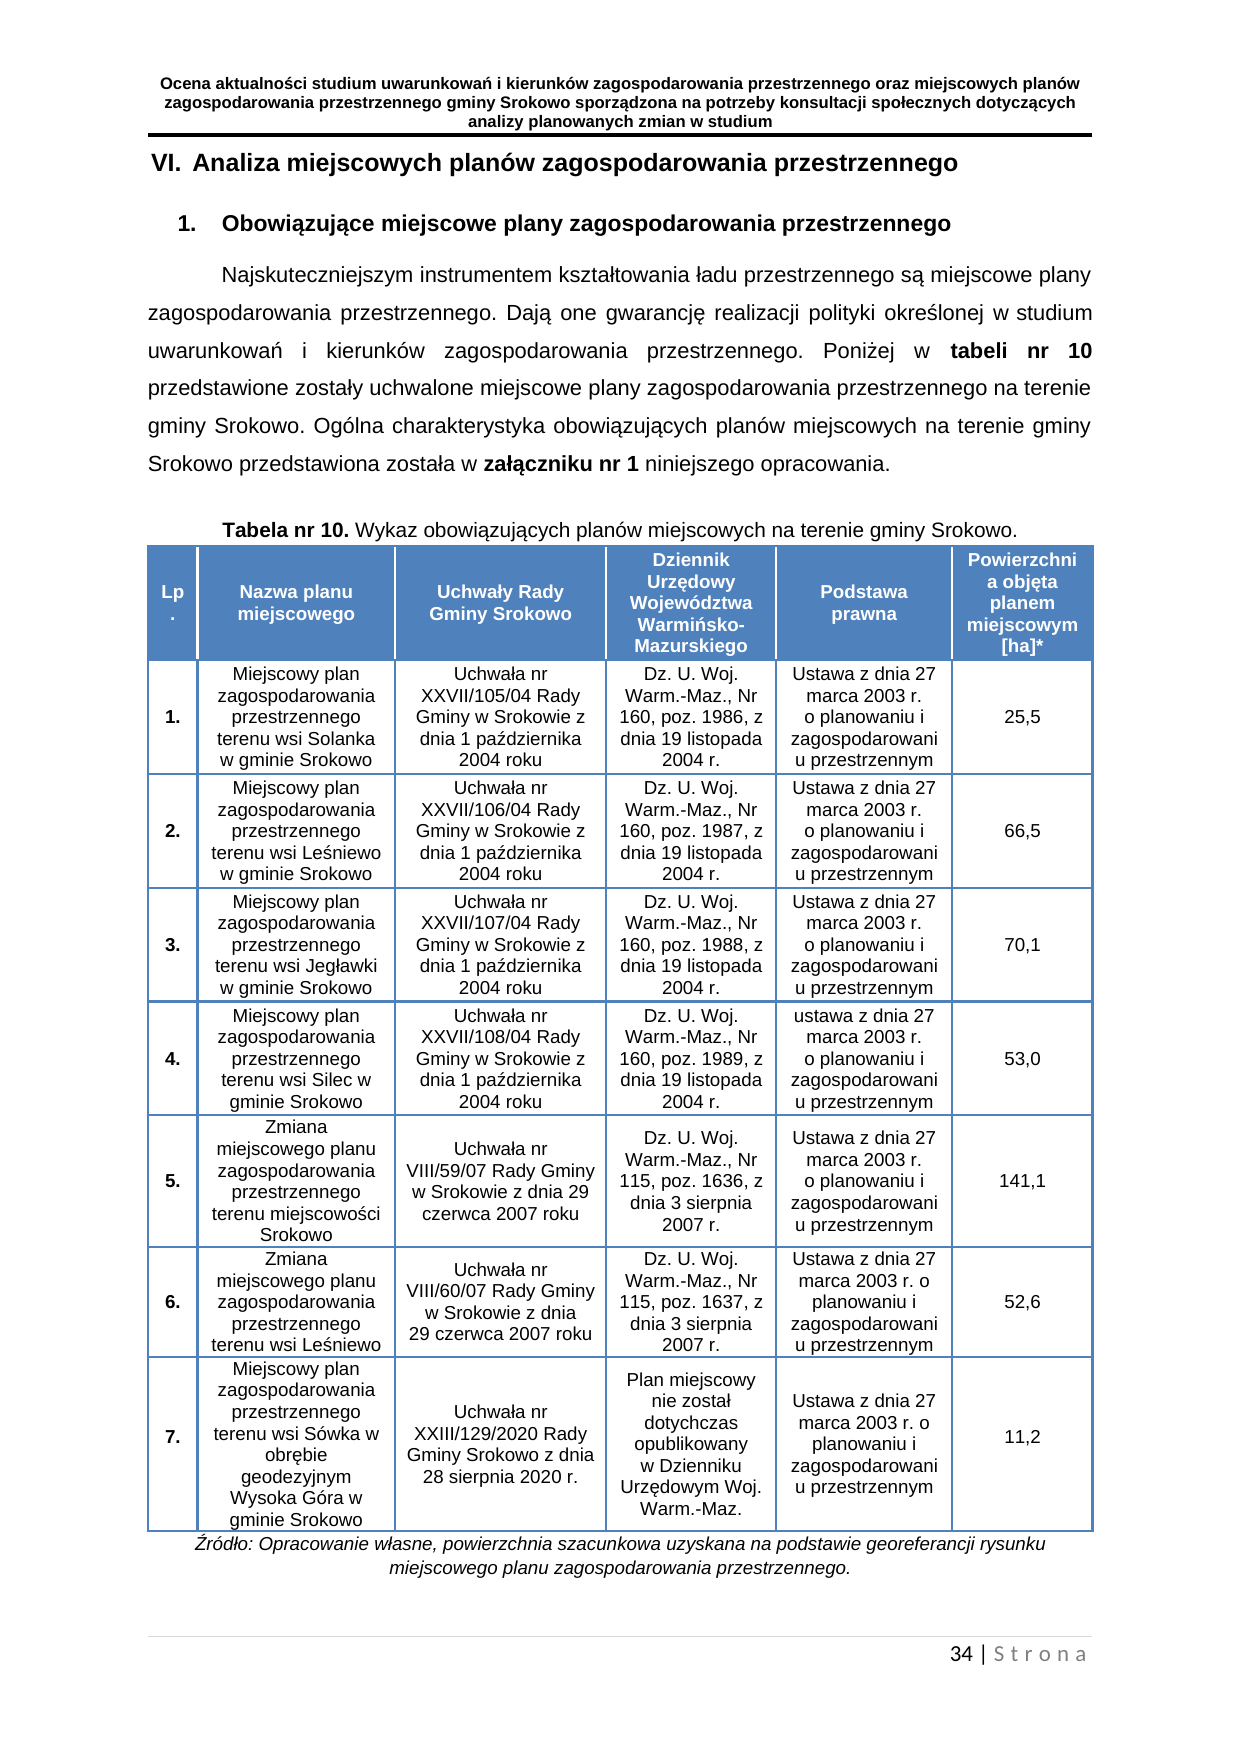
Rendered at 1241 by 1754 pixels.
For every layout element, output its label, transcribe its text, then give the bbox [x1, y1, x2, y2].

table_cell 25,5 [953, 661, 1091, 773]
text Najskuteczniejszym instrumentem kształtowania ładu przestrzennego są miejscowe plany zagospodarowania przestrzennego. Dają one gwarancję realizacji polityki określonej w studium uwarunkowań i kierunków zagospodarowania przestrzennego. Poniżej w tabeli nr 10 przedstawione zostały uchwalone miejscowe plany zagospodarowania przestrzennego na terenie gminy Srokowo. Ogólna charakterystyka obowiązujących planów miejscowych na terenie gminy Srokowo przedstawiona została w załączniku nr 1 niniejszego opracowania. [148, 262, 1092, 476]
table_cell Ustawa z dnia 27 marca 2003 r. o planowaniu i zagospodarowaniu przestrzennym [777, 661, 951, 773]
table_cell Uchwała nr XXIII/129/2020 Rady Gminy Srokowo z dnia 28 sierpnia 2020 r. [396, 1358, 605, 1530]
table_cell 141,1 [953, 1116, 1091, 1246]
table_cell 53,0 [953, 1003, 1091, 1114]
table_cell Miejscowy plan zagospodarowania przestrzennego terenu wsi Jegławki w gminie Srokowo [199, 889, 394, 1000]
table_cell Plan miejscowy nie został dotychczas opublikowany w Dzienniku Urzędowym Woj. Warm.-Maz. [607, 1358, 775, 1530]
table_cell Miejscowy plan zagospodarowania przestrzennego terenu wsi Solanka w gminie Srokowo [199, 661, 394, 773]
table_cell 5. [149, 1116, 196, 1246]
table_cell Uchwała nr XXVII/107/04 Rady Gminy w Srokowie z dnia 1 października 2004 roku [396, 889, 605, 1000]
table_cell Dz. U. Woj. Warm.-Maz., Nr 160, poz. 1987, z dnia 19 listopada 2004 r. [607, 775, 775, 887]
table_cell Dz. U. Woj. Warm.-Maz., Nr 115, poz. 1637, z dnia 3 sierpnia 2007 r. [607, 1248, 775, 1356]
table_cell 70,1 [953, 889, 1091, 1000]
table_cell Miejscowy plan zagospodarowania przestrzennego terenu wsi Leśniewo w gminie Srokowo [199, 775, 394, 887]
subtitle Obowiązujące miejscowe plany zagospodarowania przestrzennego [177, 210, 1092, 236]
table_cell Miejscowy plan zagospodarowania przestrzennego terenu wsi Sówka w obrębie geodezyjnym Wysoka Góra w gminie Srokowo [199, 1358, 394, 1530]
table_cell 11,2 [953, 1358, 1091, 1530]
table_cell 6. [149, 1248, 196, 1356]
table_cell Ustawa z dnia 27 marca 2003 r. o planowaniu i zagospodarowaniu przestrzennym [777, 1248, 951, 1356]
table_cell 4. [149, 1003, 196, 1114]
table_cell Zmiana miejscowego planu zagospodarowania przestrzennego terenu wsi Leśniewo [199, 1248, 394, 1356]
table_cell 66,5 [953, 775, 1091, 887]
table_header Uchwały Rady Gminy Srokowo [396, 547, 605, 659]
table_cell 2. [149, 775, 196, 887]
table_cell 1. [149, 661, 196, 773]
text Źródło: Opracowanie własne, powierzchnia szacunkowa uzyskana na podstawie georeferancji rysunku miejscowego planu zagospodarowania przestrzennego. [148, 1532, 1092, 1579]
table_cell Uchwała nr XXVII/106/04 Rady Gminy w Srokowie z dnia 1 października 2004 roku [396, 775, 605, 887]
table_cell Uchwała nr XXVII/108/04 Rady Gminy w Srokowie z dnia 1 października 2004 roku [396, 1003, 605, 1114]
subtitle Analiza miejscowych planów zagospodarowania przestrzennego [151, 148, 1092, 176]
table_cell 52,6 [953, 1248, 1091, 1356]
table_header Powierzchnia objęta planem miejscowym [ha]* [953, 547, 1091, 659]
table_cell 7. [149, 1358, 196, 1530]
table_cell 3. [149, 889, 196, 1000]
table_header Dziennik Urzędowy Województwa Warmińsko-Mazurskiego [607, 547, 775, 659]
table_cell Dz. U. Woj. Warm.-Maz., Nr 115, poz. 1636, z dnia 3 sierpnia 2007 r. [607, 1116, 775, 1246]
table_cell Uchwała nr VIII/59/07 Rady Gminy w Srokowie z dnia 29 czerwca 2007 roku [396, 1116, 605, 1246]
table_cell Dz. U. Woj. Warm.-Maz., Nr 160, poz. 1989, z dnia 19 listopada 2004 r. [607, 1003, 775, 1114]
table_header Nazwa planu miejscowego [199, 547, 394, 659]
table_cell Uchwała nr VIII/60/07 Rady Gminy w Srokowie z dnia 29 czerwca 2007 roku [396, 1248, 605, 1356]
table_cell Ustawa z dnia 27 marca 2003 r. o planowaniu i zagospodarowaniu przestrzennym [777, 1116, 951, 1246]
table_cell Dz. U. Woj. Warm.-Maz., Nr 160, poz. 1988, z dnia 19 listopada 2004 r. [607, 889, 775, 1000]
table_cell Zmiana miejscowego planu zagospodarowania przestrzennego terenu miejscowości Srokowo [199, 1116, 394, 1246]
table_cell ustawa z dnia 27 marca 2003 r. o planowaniu i zagospodarowaniu przestrzennym [777, 1003, 951, 1114]
table_header Lp. [149, 547, 196, 659]
table_cell Dz. U. Woj. Warm.-Maz., Nr 160, poz. 1986, z dnia 19 listopada 2004 r. [607, 661, 775, 773]
table_cell Uchwała nr XXVII/105/04 Rady Gminy w Srokowie z dnia 1 października 2004 roku [396, 661, 605, 773]
table_cell Miejscowy plan zagospodarowania przestrzennego terenu wsi Silec w gminie Srokowo [199, 1003, 394, 1114]
table_cell Ustawa z dnia 27 marca 2003 r. o planowaniu i zagospodarowaniu przestrzennym [777, 889, 951, 1000]
table_cell Ustawa z dnia 27 marca 2003 r. o planowaniu i zagospodarowaniu przestrzennym [777, 1358, 951, 1530]
table_header Podstawa prawna [777, 547, 951, 659]
table_cell Ustawa z dnia 27 marca 2003 r. o planowaniu i zagospodarowaniu przestrzennym [777, 775, 951, 887]
